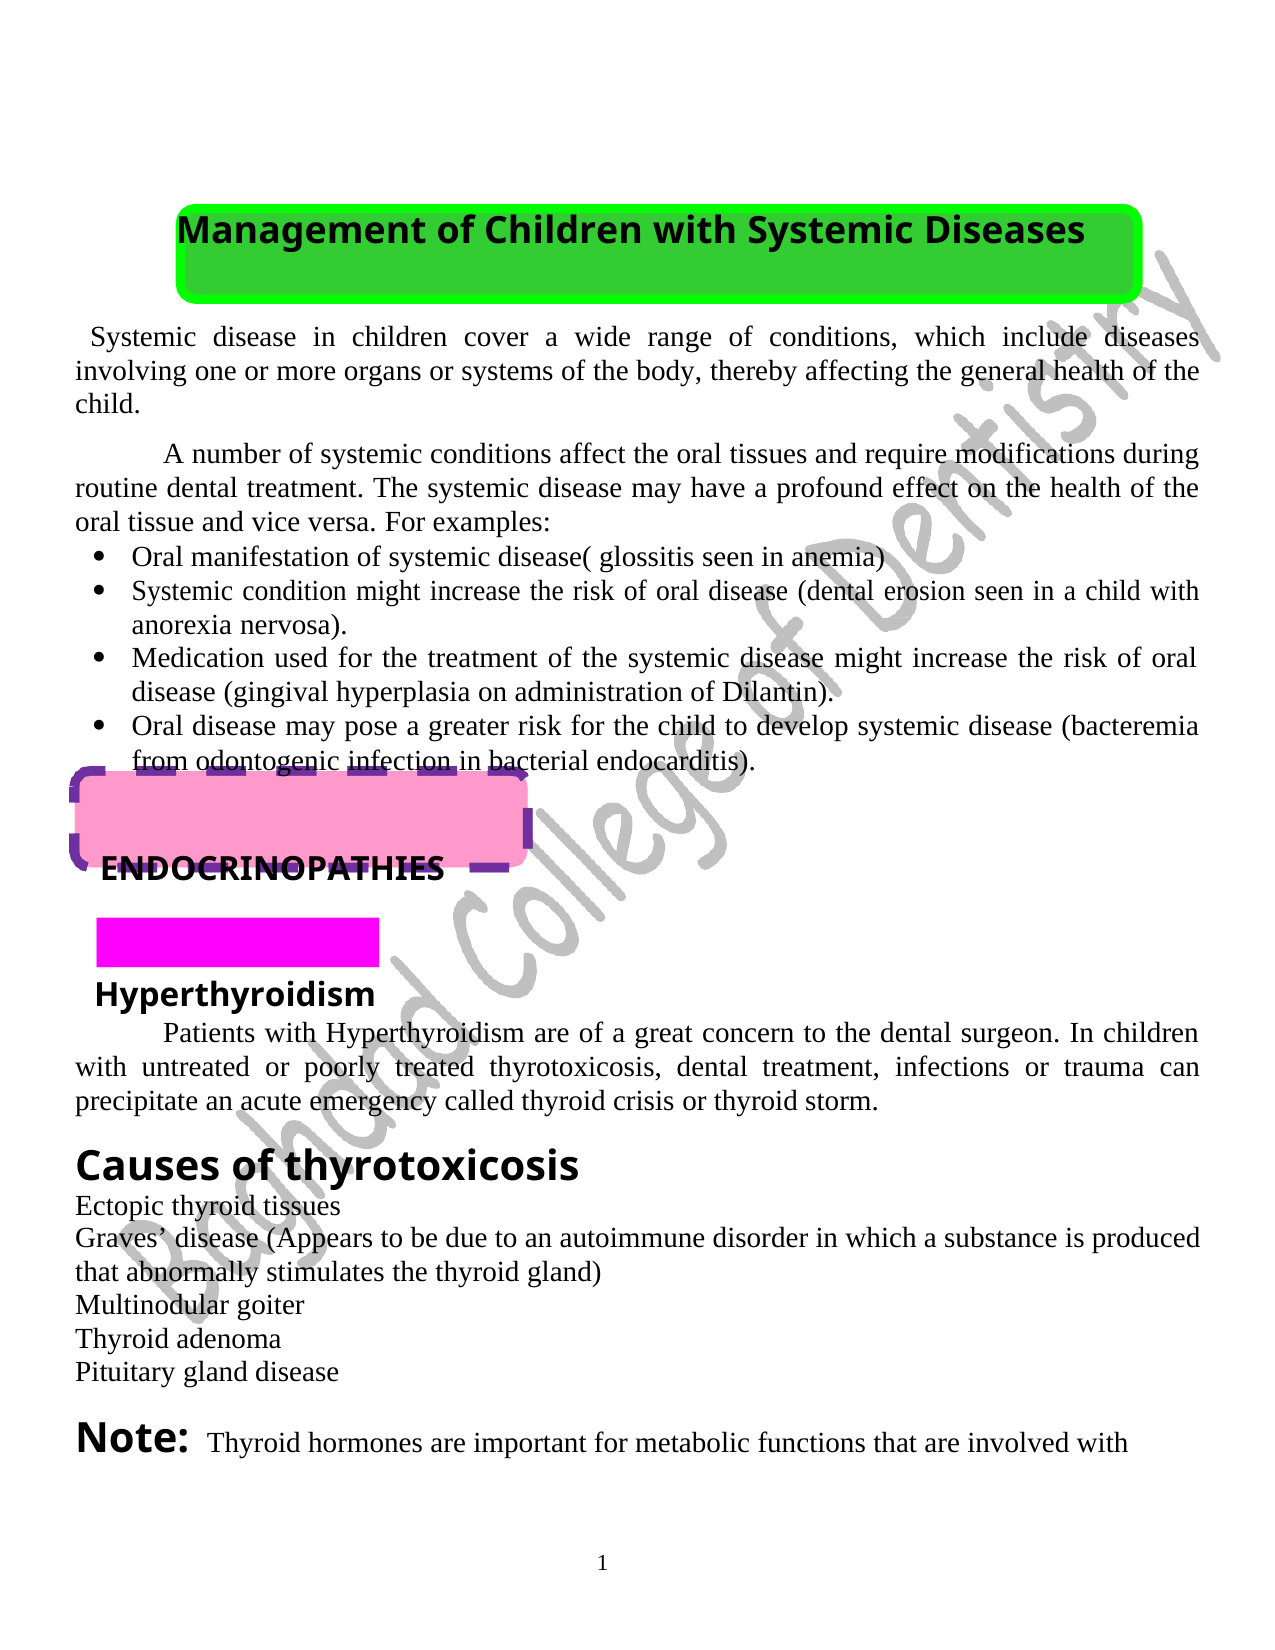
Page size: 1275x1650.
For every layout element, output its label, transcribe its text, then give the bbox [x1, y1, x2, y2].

text Graves’ disease (Appears to be due to an autoimmune disorder in which a substance is produced that abnormally stimulates the thyroid gland) [75, 1220, 1212, 1287]
text Multinodular goiter Thyroid adenoma Pituitary gland disease [75, 1287, 340, 1388]
list Oral disease may pose a greater risk for the child to develop systemic disease (bacteremia from odontogenic infection in bacterial endocarditis). [94, 708, 1200, 777]
text Causes of thyrotoxicosis [75, 1125, 1212, 1194]
list Medication used for the treatment of the systemic disease might increase the risk of oral disease (gingival hyperplasia on administration of Dilantin). [94, 640, 1199, 708]
text Patients with Hyperthyroidism are of a great concern to the dental surgeon. In children with untreated or poorly treated thyrotoxicosis, dental treatment, infections or trauma can precipitate an acute emergency called thyroid crisis or thyroid storm. [75, 1016, 1200, 1116]
list Oral manifestation of systemic disease( glossitis seen in anemia) [94, 538, 1212, 573]
subtitle ENDOCRINOPATHIES [99, 844, 1212, 890]
text Systemic disease in children cover a wide range of conditions, which include diseases involving one or more organs or systems of the body, thereby affecting the general health of the child. [75, 215, 1201, 420]
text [75, 1397, 1212, 1466]
picture [69, 250, 1221, 1324]
list Systemic condition might increase the risk of oral disease (dental erosion seen in a child with anorexia nervosa). [94, 573, 1201, 640]
text Hyperthyroidism [94, 969, 1212, 1016]
text A number of systemic conditions affect the oral tissues and require modifications during routine dental treatment. The systemic disease may have a profound effect on the health of the oral tissue and vice versa. For examples: [75, 437, 1200, 537]
text Ectopic thyroid tissues [75, 1194, 1212, 1220]
